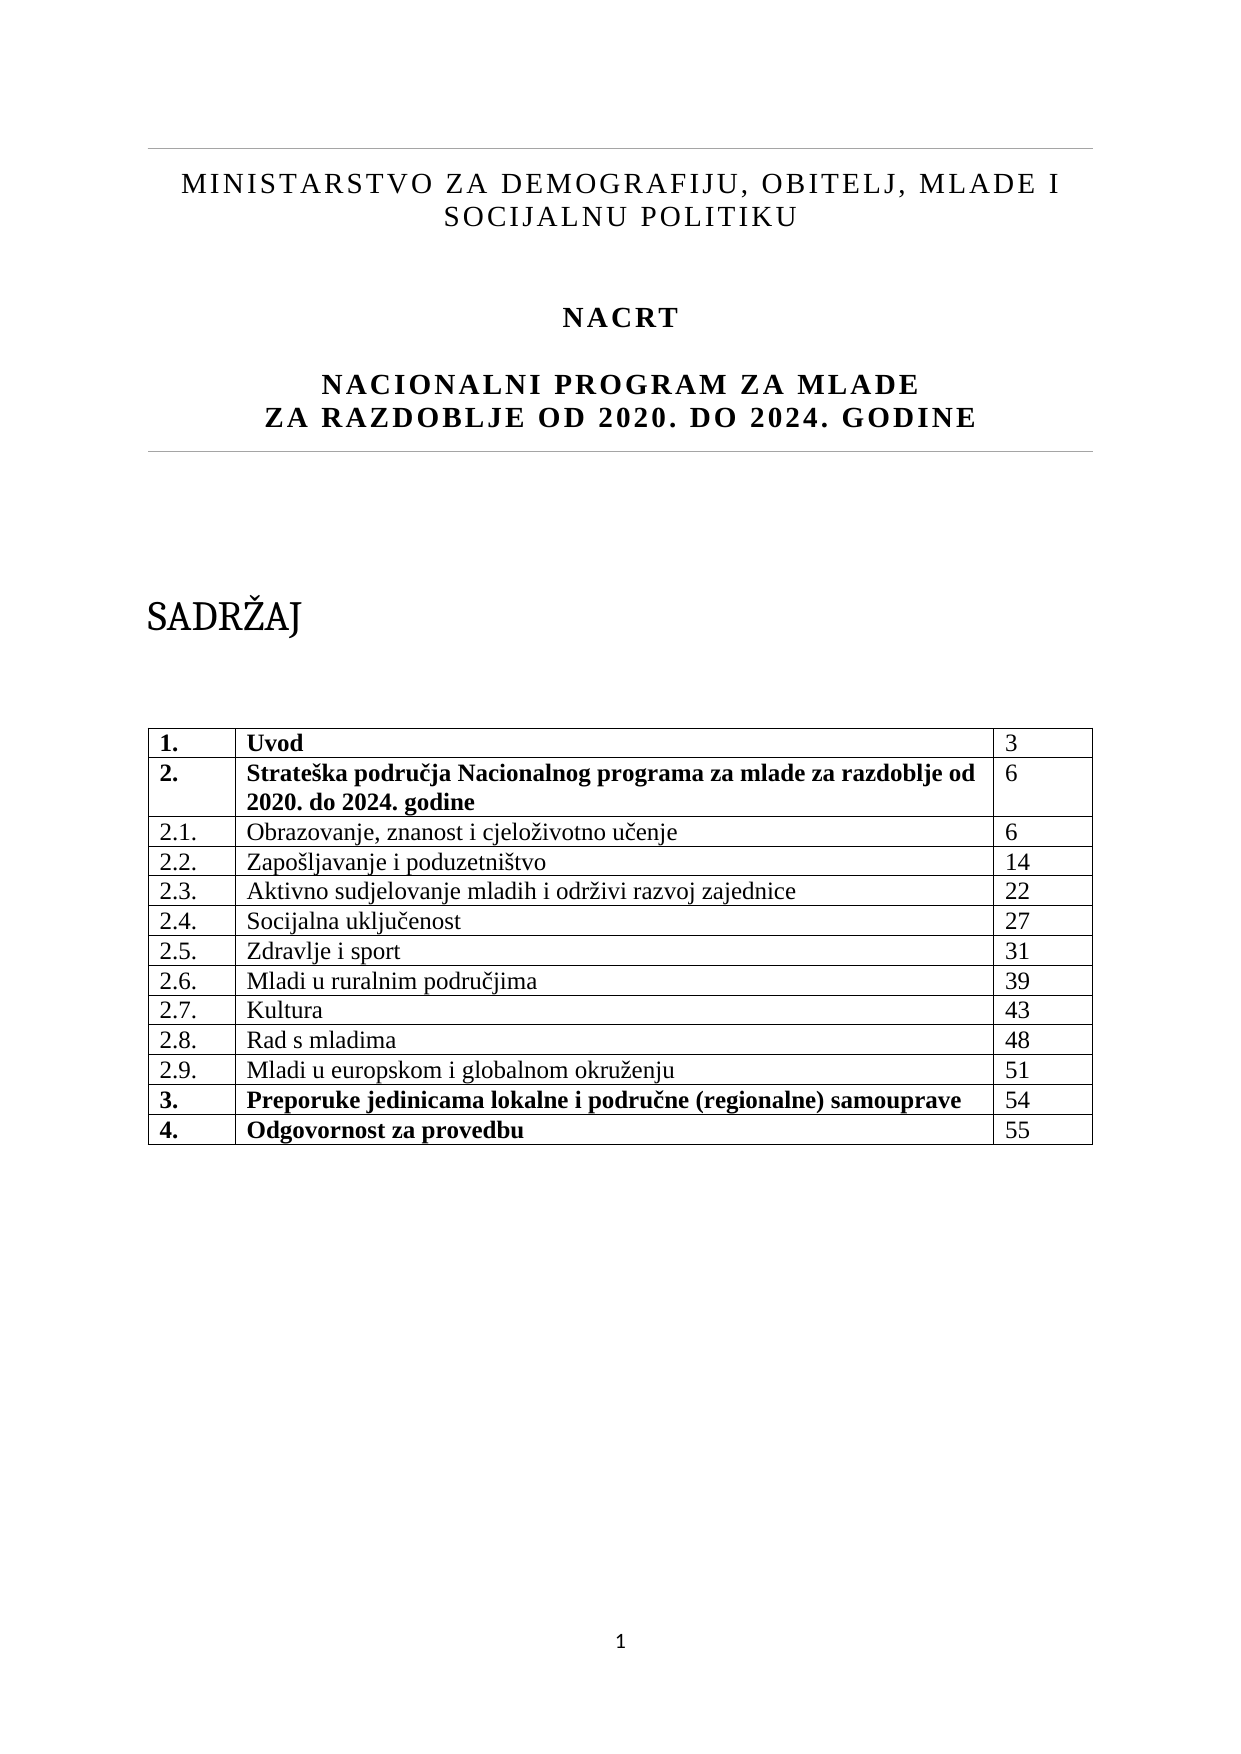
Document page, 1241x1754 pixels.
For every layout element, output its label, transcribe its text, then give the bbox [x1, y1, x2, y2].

table_cell 43 [994, 996, 1092, 1024]
table_cell 2.5. [149, 936, 235, 965]
table_cell 14 [994, 847, 1092, 875]
table_cell Rad s mladima [236, 1025, 993, 1054]
table_cell 4. [149, 1115, 235, 1143]
table_cell Socijalna uključenost [236, 906, 993, 935]
table_cell 3. [149, 1085, 235, 1114]
table_header Uvod [236, 729, 993, 757]
table_cell Obrazovanje, znanost i cjeloživotno učenje [236, 817, 993, 846]
table_cell 2.4. [149, 906, 235, 935]
table_cell 22 [994, 876, 1092, 905]
title NACIONALNI PROGRAM ZA MLADE [148, 367, 1093, 382]
table_cell 2. [149, 758, 235, 816]
table_cell Kultura [236, 996, 993, 1024]
subtitle SADRŽAJ [148, 592, 1093, 640]
table_cell 6 [994, 758, 1092, 816]
table_cell 2.6. [149, 966, 235, 994]
table_cell 2.9. [149, 1055, 235, 1084]
table_cell Mladi u europskom i globalnom okruženju [236, 1055, 993, 1084]
table_cell 54 [994, 1085, 1092, 1114]
table_cell 2.7. [149, 996, 235, 1024]
table_cell 39 [994, 966, 1092, 994]
table_cell 27 [994, 906, 1092, 935]
table_cell 55 [994, 1115, 1092, 1143]
table_cell Odgovornost za provedbu [236, 1115, 993, 1143]
title NACRT [148, 300, 1093, 333]
table_header 1. [149, 729, 235, 757]
table_cell Mladi u ruralnim područjima [236, 966, 993, 994]
table_cell 6 [994, 817, 1092, 846]
table_cell 31 [994, 936, 1092, 965]
table_cell 2.3. [149, 876, 235, 905]
table_cell Strateška područja Nacionalnog programa za mlade za razdoblje od 2020. do 2024. godine [236, 758, 993, 816]
table_cell 51 [994, 1055, 1092, 1084]
table_cell 2.2. [149, 847, 235, 875]
table_cell 2.8. [149, 1025, 235, 1054]
table_header 3 [994, 729, 1092, 757]
table_cell 2.1. [149, 817, 235, 846]
table_cell Preporuke jedinicama lokalne i područne (regionalne) samouprave [236, 1085, 993, 1114]
table_cell 48 [994, 1025, 1092, 1054]
title ZA RAZDOBLJE OD 2020. DO 2024. GODINE [148, 382, 1093, 451]
table_cell Zdravlje i sport [236, 936, 993, 965]
title MINISTARSTVO ZA DEMOGRAFIJU, OBITELJ, MLADE I SOCIJALNU POLITIKU [148, 149, 1093, 233]
table_cell Zapošljavanje i poduzetništvo [236, 847, 993, 875]
table_cell Aktivno sudjelovanje mladih i održivi razvoj zajednice [236, 876, 993, 905]
